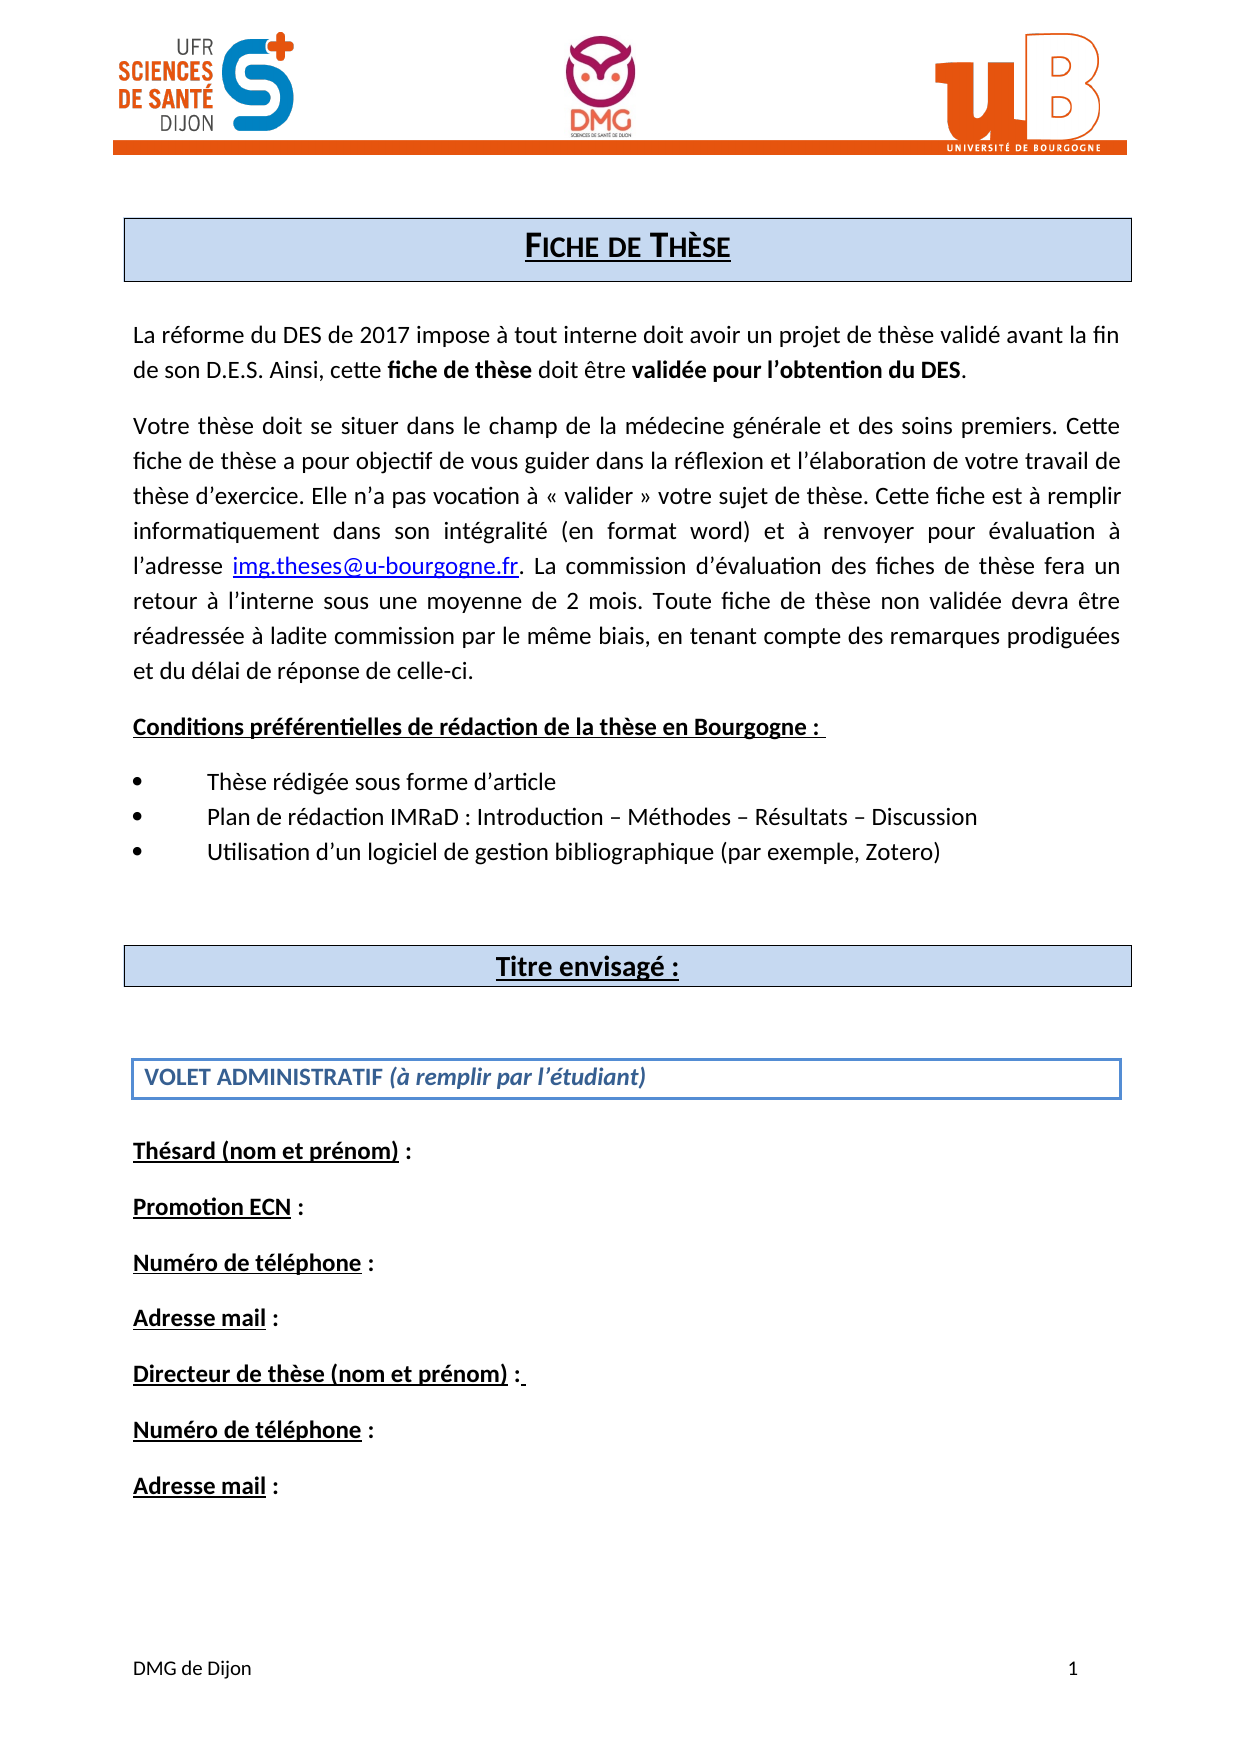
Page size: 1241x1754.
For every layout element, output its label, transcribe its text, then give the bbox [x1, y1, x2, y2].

list Thèse rédigée sous forme d’article [133, 766, 1122, 797]
text Thésard (nom et prénom) : [133, 1135, 1122, 1166]
text Votre thèse doit se situer dans le champ de la médecine générale et des soins premiers. Cette fiche de thèse a pour objectif de vous guider dans la réflexion et l’élaboration de votre travail de thèse d’exercice. Elle n’a pas vocation à « valider » votre sujet de thèse. Cette fiche est à remplir informatiquement dans son intégralité (en format word) et à renvoyer pour évaluation à l’adresse img.theses@u-bourgogne.fr. La commission d’évaluation des fiches de thèse fera un retour à l’interne sous une moyenne de 2 mois. Toute fiche de thèse non validée devra être réadressée à ladite commission par le même biais, en tenant compte des remarques prodiguées et du délai de réponse de celle-ci. [133, 410, 1122, 685]
picture [113, 32, 1127, 155]
text Adresse mail : [133, 1470, 1122, 1501]
text La réforme du DES de 2017 impose à tout interne doit avoir un projet de thèse validé avant la fin de son D.E.S. Ainsi, cette fiche de thèse doit être validée pour l’obtention du DES. [133, 319, 1122, 384]
text Titre envisagé : [125, 946, 1131, 986]
list Utilisation d’un logiciel de gestion bibliographique (par exemple, Zotero) [133, 836, 1122, 867]
text Adresse mail : [133, 1303, 1122, 1333]
text Fiche de Thèse [125, 219, 1131, 281]
text Numéro de téléphone : [133, 1414, 1122, 1445]
list Plan de rédaction IMRaD : Introduction – Méthodes – Résultats – Discussion [133, 801, 1122, 832]
table_header VOLET ADMINISTRATIF (à remplir par l’étudiant) [134, 1061, 1119, 1097]
text Promotion ECN : [133, 1191, 1122, 1221]
text Conditions préférentielles de rédaction de la thèse en Bourgogne : [133, 711, 1122, 741]
text Numéro de téléphone : [133, 1247, 1122, 1277]
text Directeur de thèse (nom et prénom) : [133, 1358, 1122, 1389]
